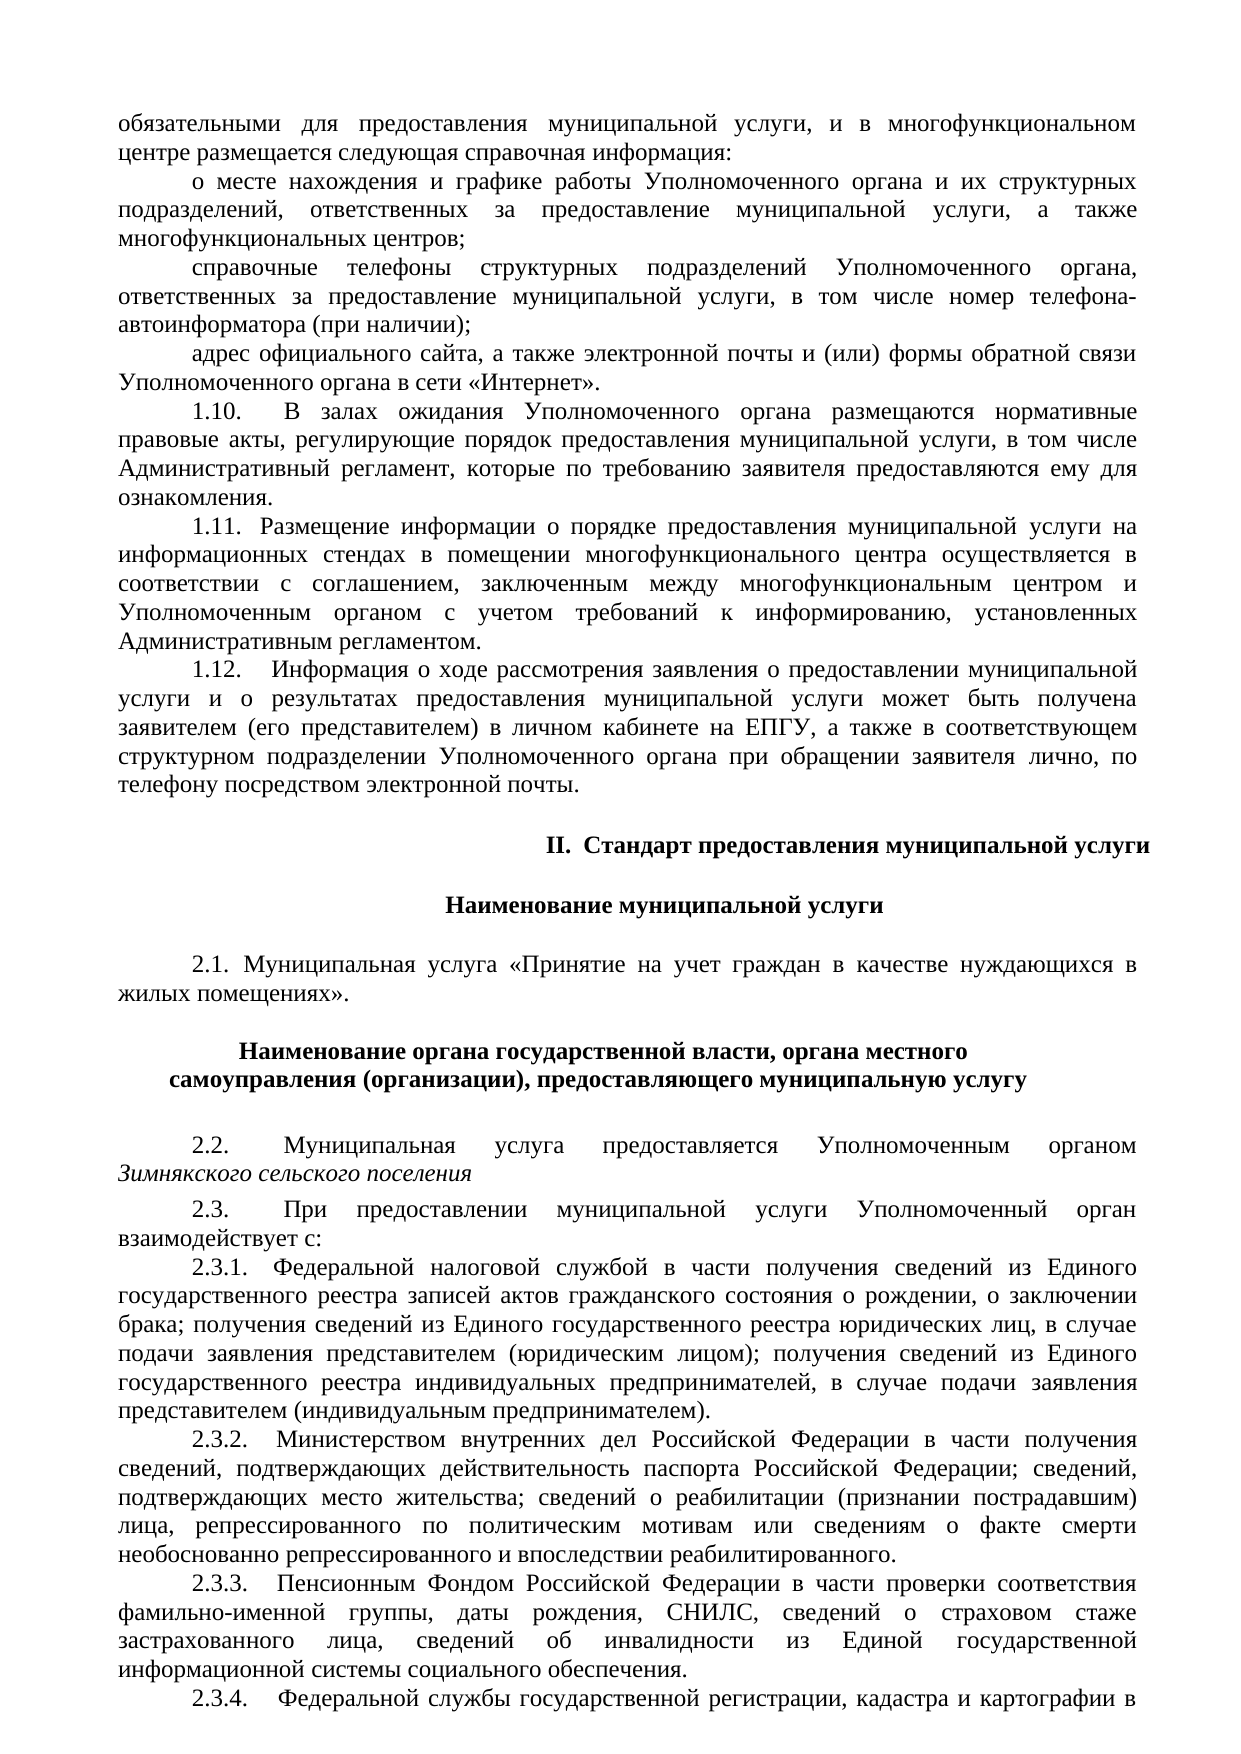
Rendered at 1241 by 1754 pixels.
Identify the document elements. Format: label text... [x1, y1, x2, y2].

list Муниципальная услуга «Принятие на учет граждан в качестве нуждающихся в жилых помещениях». [118, 949, 1137, 1006]
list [118, 1683, 1136, 1712]
subtitle Наименование муниципальной услуги [140, 891, 1188, 919]
list В залах ожидания Уполномоченного органа размещаются нормативные правовые акты, регулирующие порядок предоставления муниципальной услуги, в том числе Административный регламент, которые по требованию заявителя предоставляются ему для ознакомления. [118, 396, 1137, 511]
text адрес официального сайта, а также электронной почты и (или) формы обратной связи Уполномоченного органа в сети «Интернет». [118, 338, 1136, 396]
list При предоставлении муниципальной услуги Уполномоченный орган взаимодействует с: [118, 1194, 1136, 1252]
list Министерством внутренних дел Российской Федерации в части получения сведений, подтверждающих действительность паспорта Российской Федерации; сведений, подтверждающих место жительства; сведений о реабилитации (признании пострадавшим) лица, репрессированного по политическим мотивам или сведениям о факте смерти необоснованно репрессированного и впоследствии реабилитированного. [118, 1424, 1137, 1568]
subtitle Стандарт предоставления муниципальной услуги [546, 827, 1192, 861]
subtitle Наименование органа государственной власти, органа местного самоуправления (организации), предоставляющего муниципальную услугу [169, 1036, 1091, 1093]
text справочные телефоны структурных подразделений Уполномоченного органа, ответственных за предоставление муниципальной услуги, в том числе номер телефона-автоинформатора (при наличии); [118, 252, 1137, 338]
list Размещение информации о порядке предоставления муниципальной услуги на информационных стендах в помещении многофункционального центра осуществляется в соответствии с соглашением, заключенным между многофункциональным центром и Уполномоченным органом с учетом требований к информированию, установленных Административным регламентом. [118, 511, 1137, 654]
text о месте нахождения и графике работы Уполномоченного органа и их структурных подразделений, ответственных за предоставление муниципальной услуги, а также многофункциональных центров; [118, 166, 1137, 252]
list Информация о ходе рассмотрения заявления о предоставлении муниципальной услуги и о результатах предоставления муниципальной услуги может быть получена заявителем (его представителем) в личном кабинете на ЕПГУ, а также в соответствующем структурном подразделении Уполномоченного органа при обращении заявителя лично, по телефону посредством электронной почты. [118, 654, 1137, 798]
list Федеральной налоговой службой в части получения сведений из Единого государственного реестра записей актов гражданского состояния о рождении, о заключении брака; получения сведений из Единого государственного реестра юридических лиц, в случае подачи заявления представителем (юридическим лицом); получения сведений из Единого государственного реестра индивидуальных предпринимателей, в случае подачи заявления представителем (индивидуальным предпринимателем). [118, 1252, 1137, 1424]
list Пенсионным Фондом Российской Федерации в части проверки соответствия фамильно-именной группы, даты рождения, СНИЛС, сведений о страховом стаже застрахованного лица, сведений об инвалидности из Единой государственной информационной системы социального обеспечения. [118, 1568, 1137, 1683]
list Муниципальная услуга предоставляется Уполномоченным органом Зимнякского сельского поселения [118, 1130, 1136, 1187]
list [118, 108, 1136, 166]
